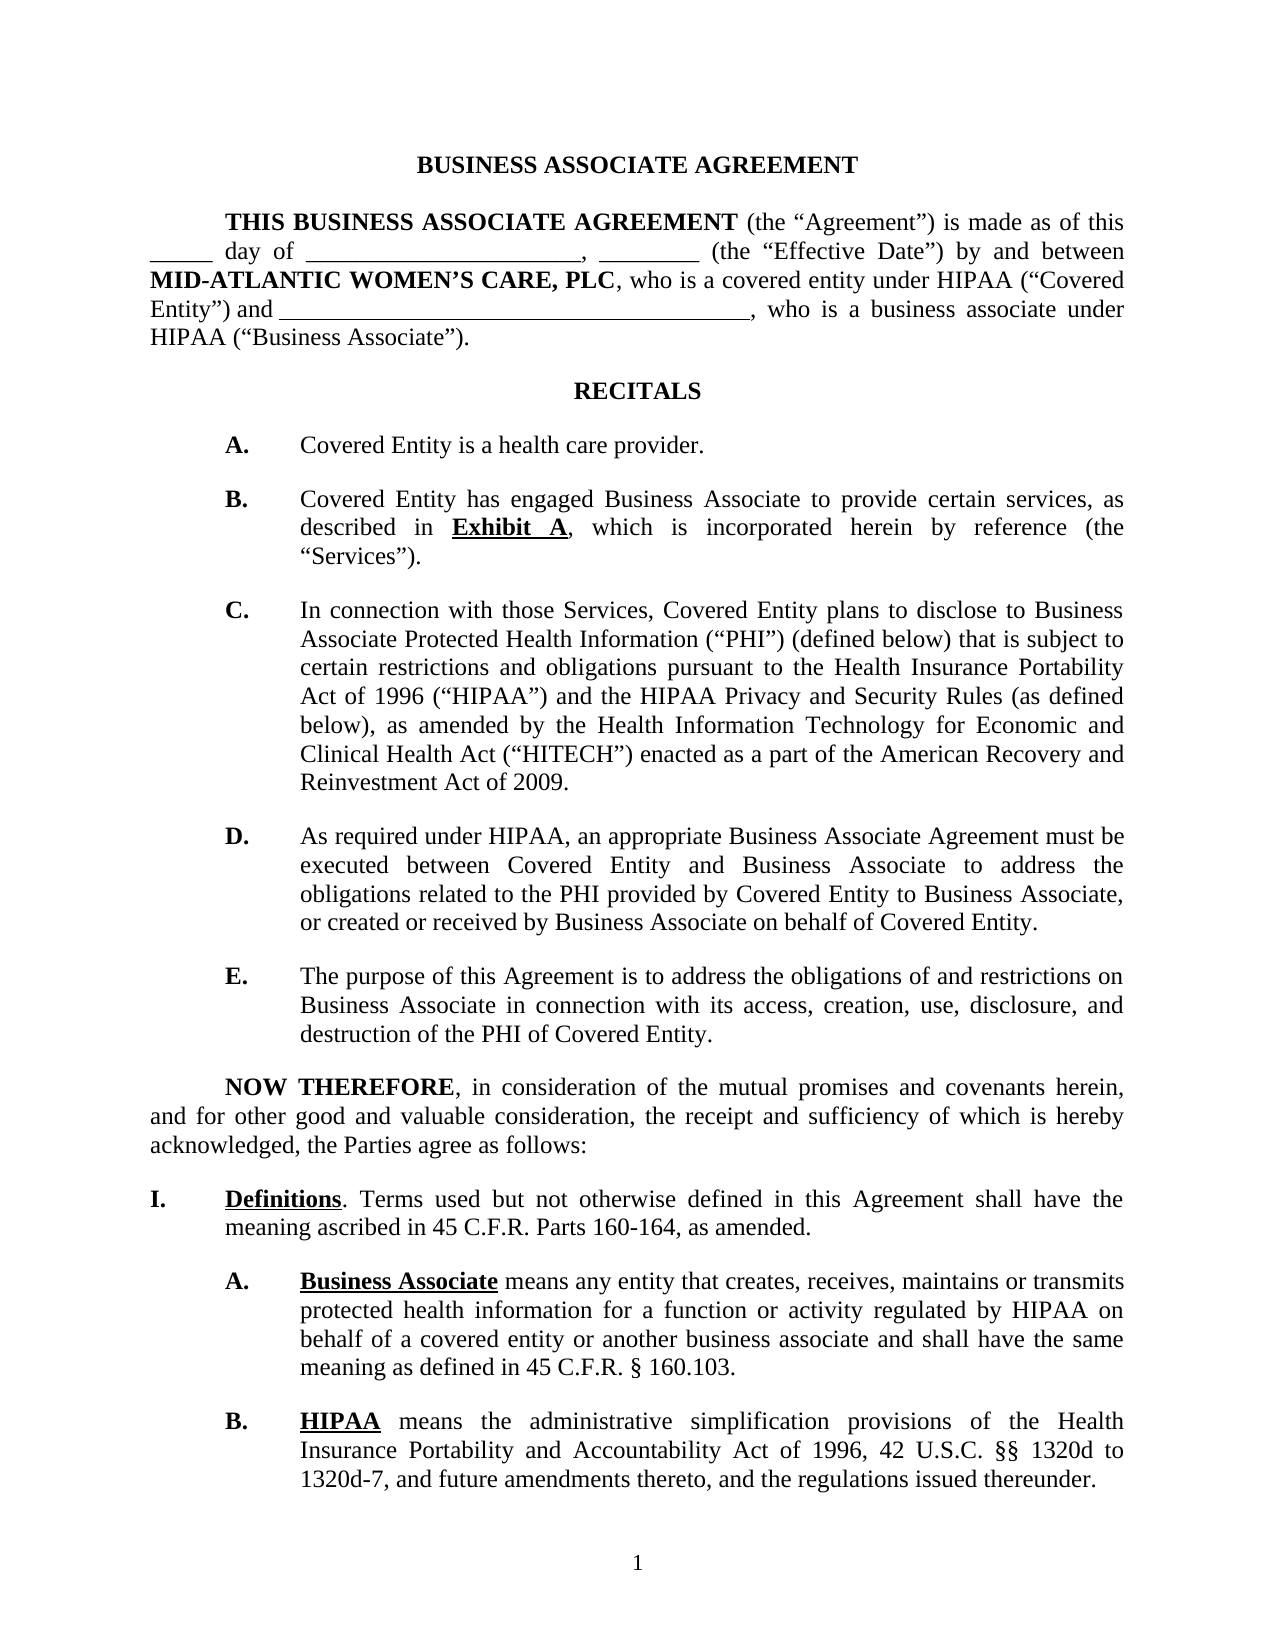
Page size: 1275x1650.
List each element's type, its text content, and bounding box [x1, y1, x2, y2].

text In connection with those Services, Covered Entity plans to disclose to Business Associate Protected Health Information (“PHI”) (defined below) that is subject to certain restrictions and obligations pursuant to the Health Insurance Portability Act of 1996 (“HIPAA”) and the HIPAA Privacy and Security Rules (as defined below), as amended by the Health Information Technology for Economic and Clinical Health Act (“HITECH”) enacted as a part of the American Recovery and Reinvestment Act of 2009. [225, 595, 1125, 796]
text The purpose of this Agreement is to address the obligations of and restrictions on Business Associate in connection with its access, creation, use, disclosure, and destruction of the PHI of Covered Entity. [225, 961, 1125, 1047]
text Covered Entity is a health care provider. [225, 430, 1125, 459]
title RECITALS [150, 376, 1125, 405]
list NOW THEREFORE, in consideration of the mutual promises and covenants herein, and for other good and valuable consideration, the receipt and sufficiency of which is hereby acknowledged, the Parties agree as follows: [150, 1072, 1125, 1159]
text As required under HIPAA, an appropriate Business Associate Agreement must be executed between Covered Entity and Business Associate to address the obligations related to the PHI provided by Covered Entity to Business Associate, or created or received by Business Associate on behalf of Covered Entity. [225, 821, 1125, 936]
list Definitions. Terms used but not otherwise defined in this Agreement shall have the meaning ascribed in 45 C.F.R. Parts 160-164, as amended. [150, 1184, 1125, 1241]
text HIPAA means the administrative simplification provisions of the Health Insurance Portability and Accountability Act of 1996, 42 U.S.C. §§ 1320d to 1320d-7, and future amendments thereto, and the regulations issued thereunder. [225, 1406, 1125, 1492]
text Business Associate means any entity that creates, receives, maintains or transmits protected health information for a function or activity regulated by HIPAA on behalf of a covered entity or another business associate and shall have the same meaning as defined in 45 C.F.R. § 160.103. [225, 1266, 1125, 1381]
text THIS BUSINESS ASSOCIATE AGREEMENT (the “Agreement”) is made as of this _____ day of ______________________, ________ (the “Effective Date”) by and between MID-ATLANTIC WOMEN’S CARE, PLC, who is a covered entity under HIPAA (“Covered Entity”) and , who is a business associate under HIPAA (“Business Associate”). [150, 207, 1125, 351]
text Covered Entity has engaged Business Associate to provide certain services, as described in Exhibit A, which is incorporated herein by reference (the “Services”). [225, 484, 1125, 570]
text BUSINESS ASSOCIATE AGREEMENT [150, 150, 1125, 179]
